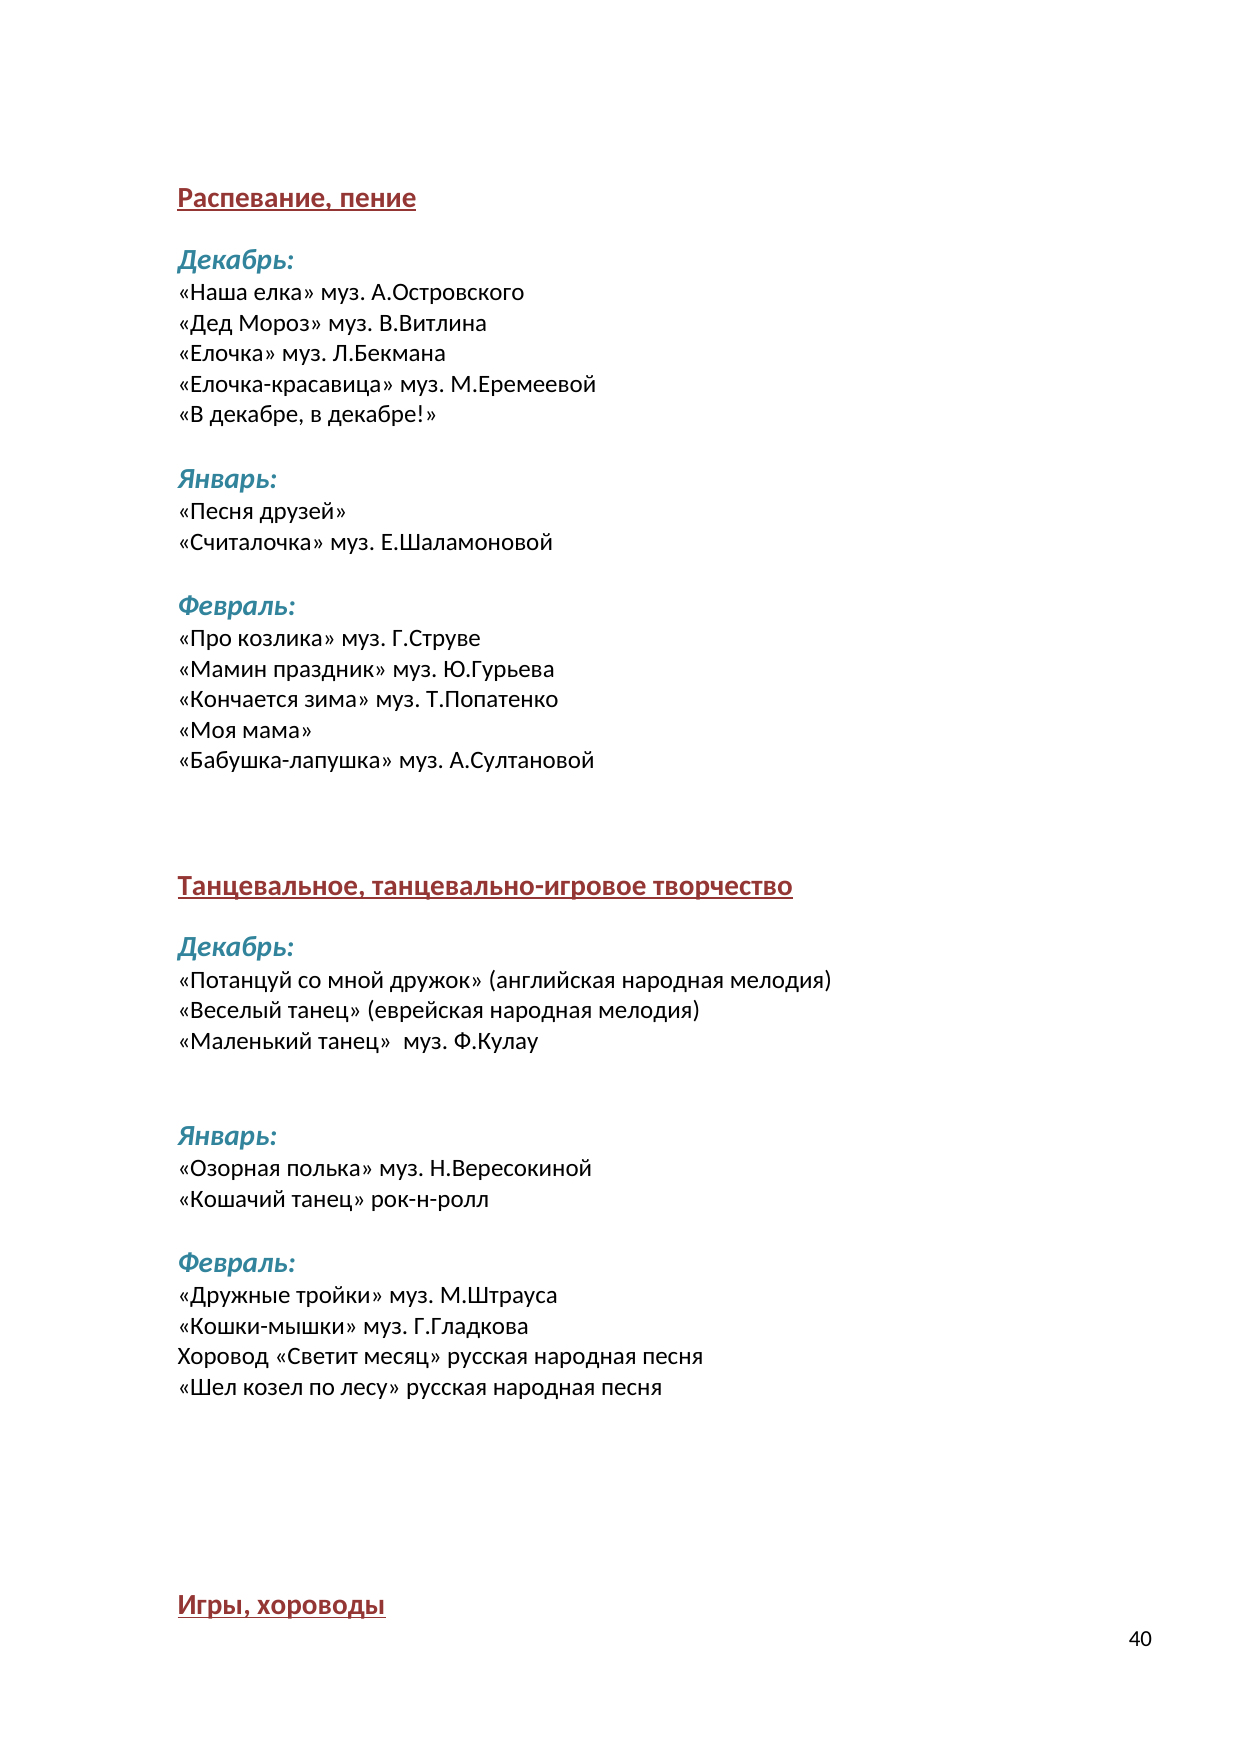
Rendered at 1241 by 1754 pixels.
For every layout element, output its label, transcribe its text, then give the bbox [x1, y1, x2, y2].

text «Шел козел по лесу» русская народная песня [177, 1371, 1152, 1402]
text Распевание, пение [177, 179, 1152, 215]
text Декабрь: [177, 241, 1152, 277]
text «Про козлика» муз. Г.Струве [177, 622, 1152, 653]
text «В декабре, в декабре!» [177, 399, 1152, 429]
text «Дед Мороз» муз. В.Витлина [177, 307, 1152, 338]
text «Потанцуй со мной дружок» (английская народная мелодия) [177, 964, 1152, 994]
text «Кошачий танец» рок-н-ролл [177, 1183, 1152, 1213]
text Хоровод «Светит месяц» русская народная песня [177, 1341, 1152, 1371]
text Танцевальное, танцевально-игровое творчество [177, 867, 1152, 902]
text Декабрь: [177, 928, 1152, 964]
text Февраль: [177, 587, 1152, 622]
text Февраль: [177, 1244, 1152, 1279]
text «Дружные тройки» муз. М.Штрауса [177, 1279, 1152, 1310]
text «Считалочка» муз. Е.Шаламоновой [177, 526, 1152, 556]
text «Елочка-красавица» муз. М.Еремеевой [177, 368, 1152, 399]
text Игры, хороводы [177, 1586, 1152, 1622]
text «Наша елка» муз. А.Островского [177, 277, 1152, 307]
text «Елочка» муз. Л.Бекмана [177, 338, 1152, 368]
text «Мамин праздник» муз. Ю.Гурьева [177, 653, 1152, 683]
text «Маленький танец» муз. Ф.Кулау [177, 1025, 1152, 1056]
text «Песня друзей» [177, 495, 1152, 526]
text «Веселый танец» (еврейская народная мелодия) [177, 994, 1152, 1025]
text «Кончается зима» муз. Т.Попатенко [177, 683, 1152, 714]
text «Озорная полька» муз. Н.Вересокиной [177, 1152, 1152, 1183]
text Январь: [177, 460, 1152, 495]
text «Моя мама» [177, 714, 1152, 744]
text «Кошки-мышки» муз. Г.Гладкова [177, 1310, 1152, 1341]
text Январь: [177, 1117, 1152, 1152]
text «Бабушка-лапушка» муз. А.Султановой [177, 744, 1152, 775]
